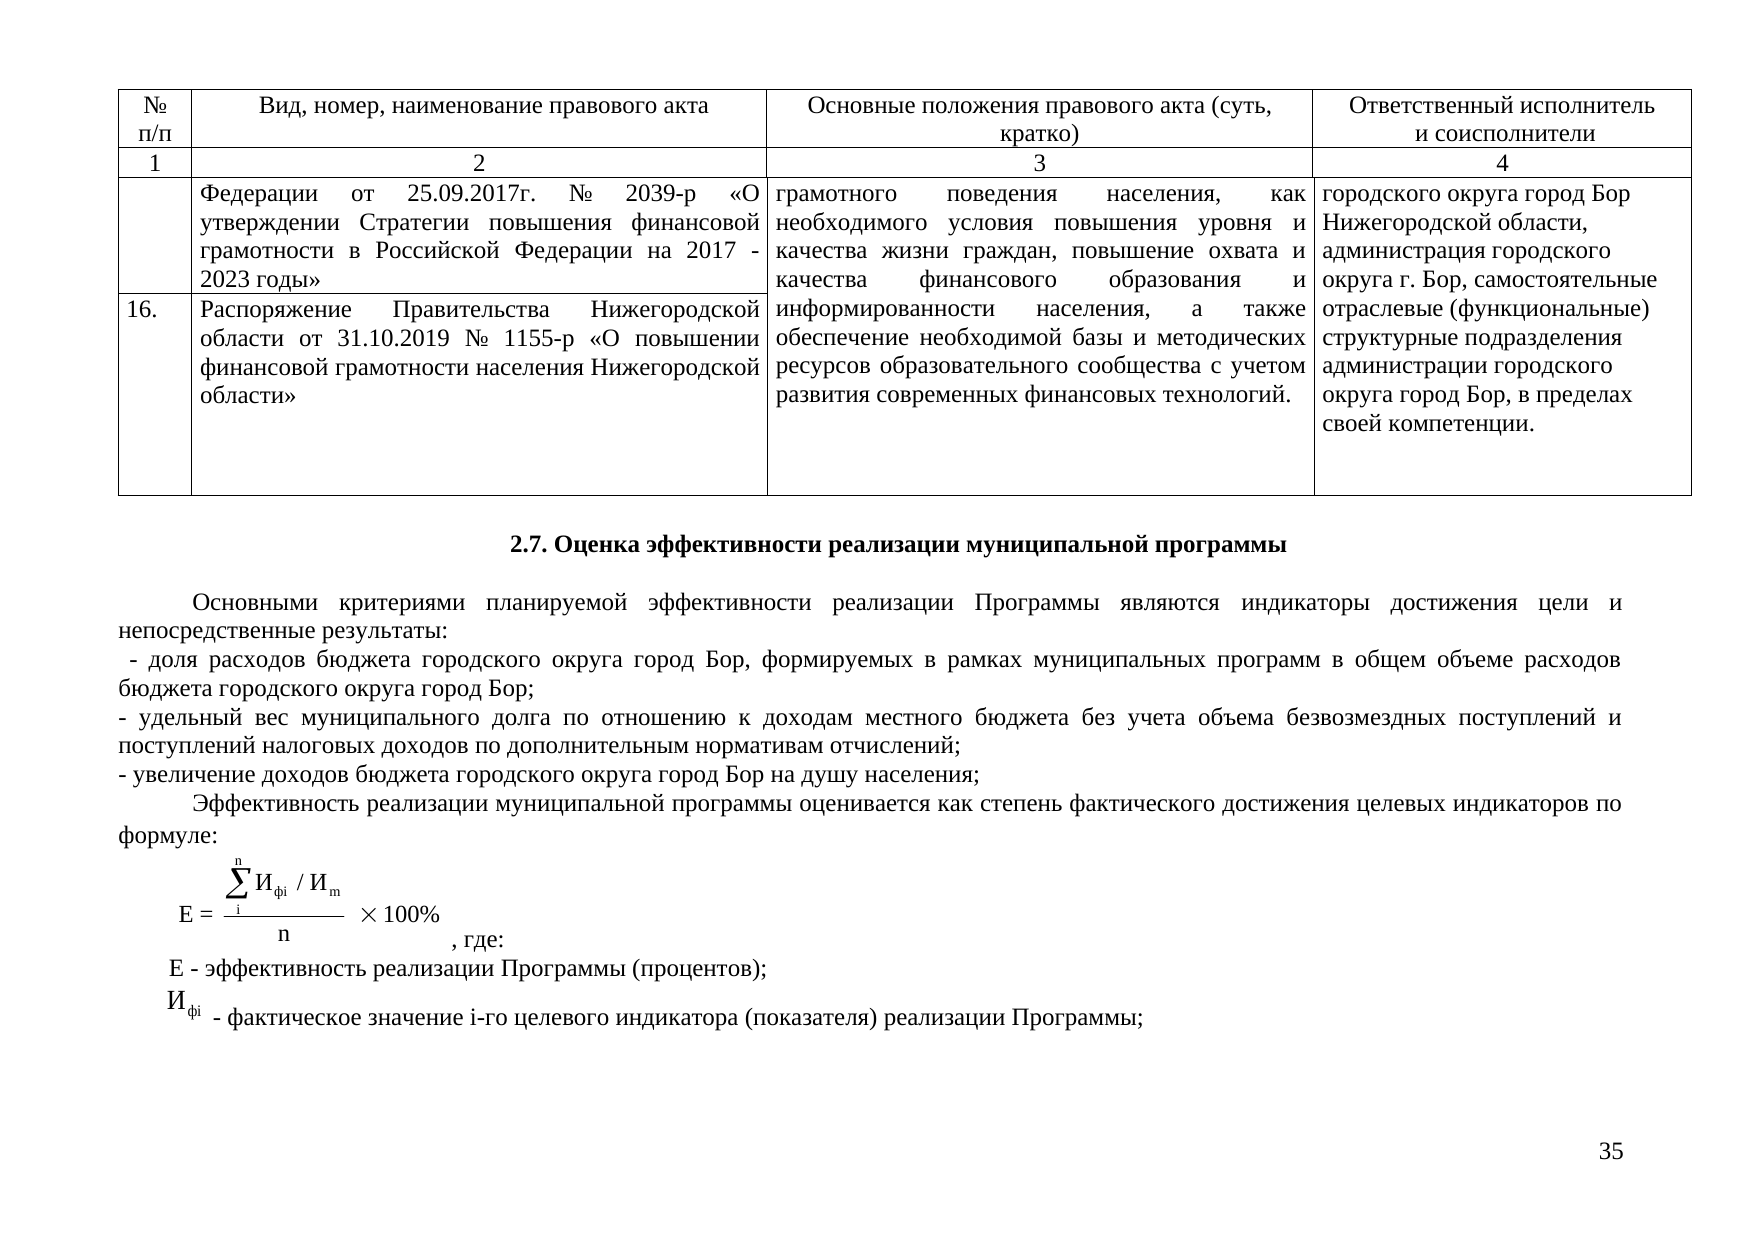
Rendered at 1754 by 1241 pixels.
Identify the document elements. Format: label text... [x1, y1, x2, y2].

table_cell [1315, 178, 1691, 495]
text 2.7. Оценка эффективности реализации муниципальной программы [174, 529, 1623, 558]
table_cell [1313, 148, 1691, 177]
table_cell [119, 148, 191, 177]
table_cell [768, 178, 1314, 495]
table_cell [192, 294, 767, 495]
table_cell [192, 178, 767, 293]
picture [218, 816, 223, 844]
text Основными критериями планируемой эффективности реализации Программы являются индикаторы достижения цели и непосредственные результаты: [118, 587, 1623, 644]
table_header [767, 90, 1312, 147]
text Эффективность реализации муниципальной программы оценивается как степень фактического достижения целевых индикаторов по формуле: [118, 788, 1623, 849]
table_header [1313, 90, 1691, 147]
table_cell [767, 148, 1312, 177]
text - увеличение доходов бюджета городского округа город Бор на душу населения; [118, 759, 1623, 788]
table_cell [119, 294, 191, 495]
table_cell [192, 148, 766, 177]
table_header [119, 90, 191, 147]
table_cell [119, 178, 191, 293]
text - доля расходов бюджета городского округа город Бор, формируемых в рамках муниципальных программ в общем объеме расходов бюджета городского округа город Бор; [118, 644, 1623, 702]
text , где: [118, 849, 1623, 953]
text - фактическое значение i-го целевого индикатора (показателя) реализации Программы; [118, 982, 1623, 1031]
text E - эффективность реализации Программы (процентов); [118, 953, 1623, 982]
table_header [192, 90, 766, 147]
text - удельный вес муниципального долга по отношению к доходам местного бюджета без учета объема безвозмездных поступлений и поступлений налоговых доходов по дополнительным нормативам отчислений; [118, 702, 1623, 759]
